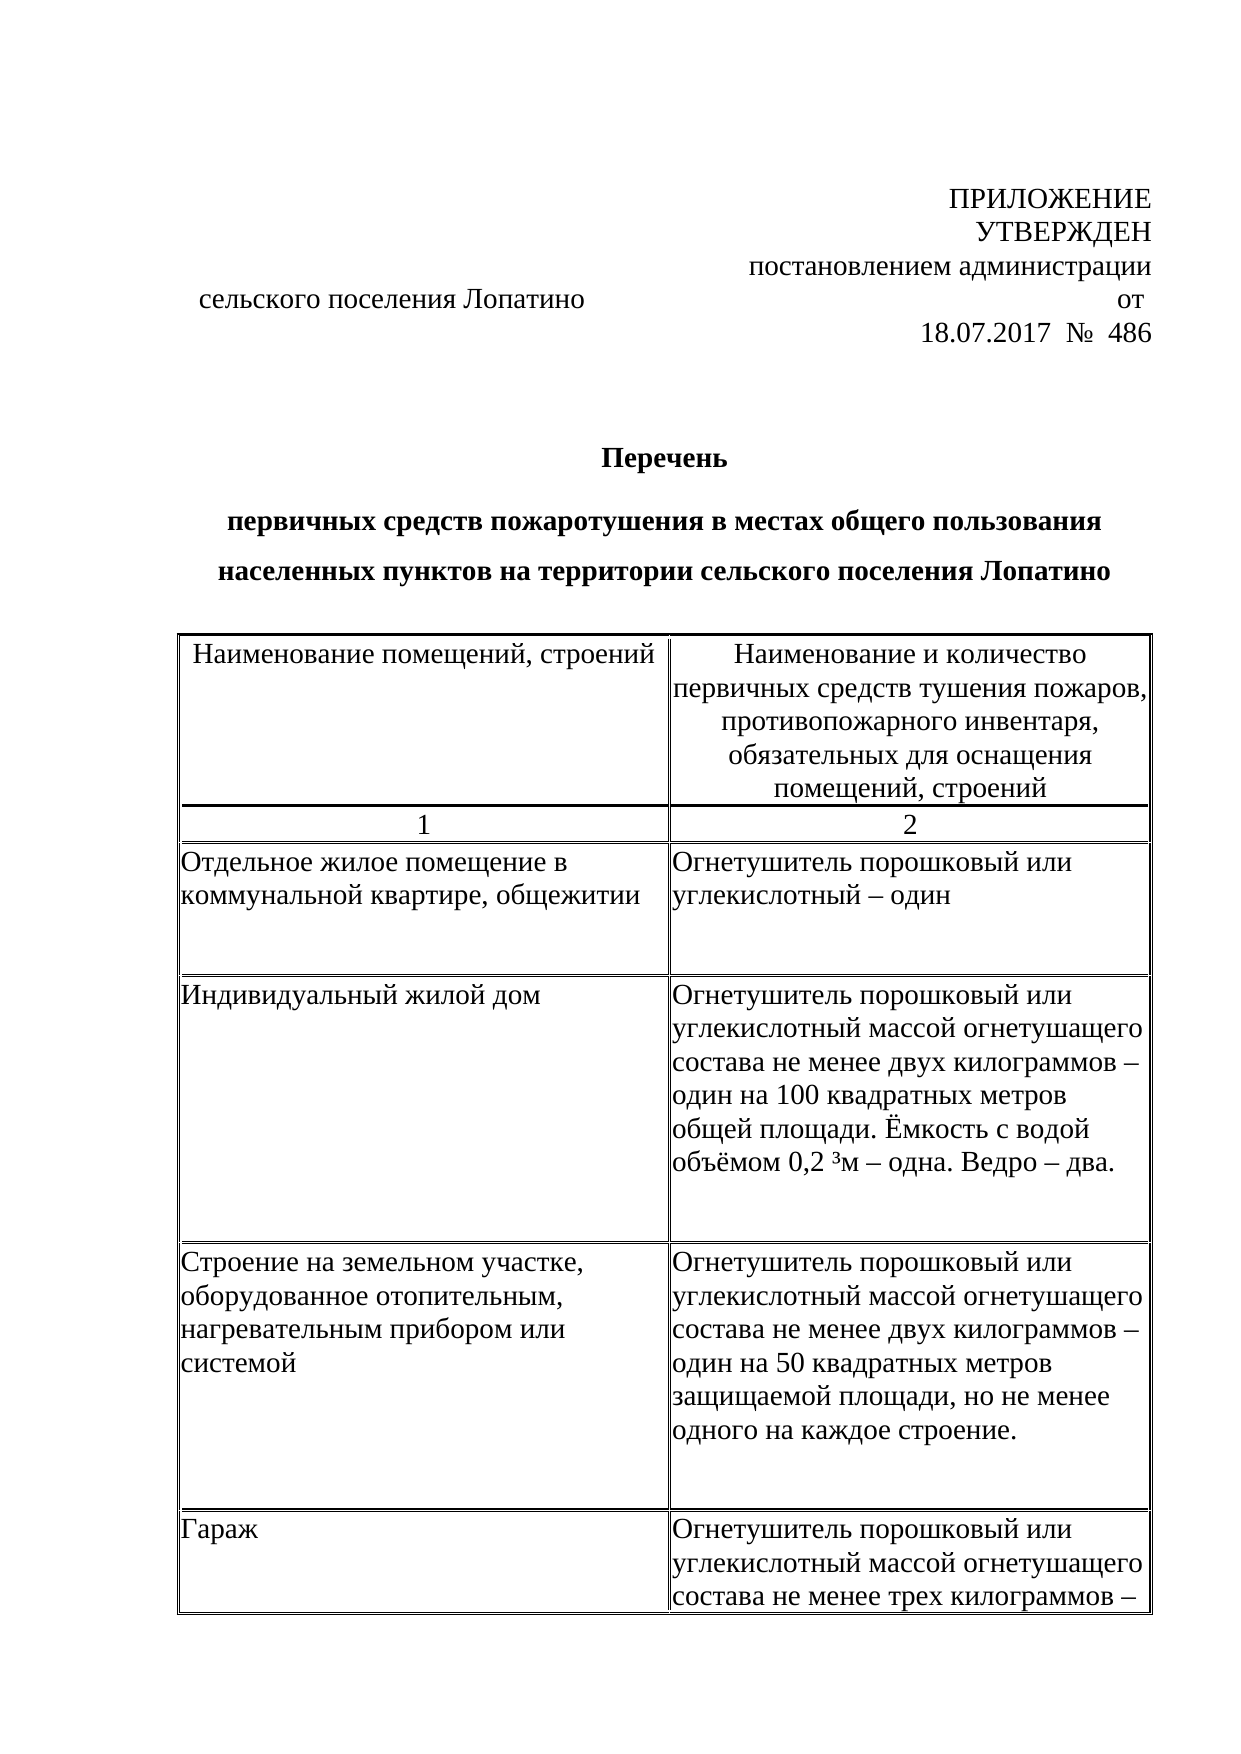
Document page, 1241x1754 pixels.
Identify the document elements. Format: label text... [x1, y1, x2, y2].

text ПРИЛОЖЕНИЕ УТВЕРЖДЕН постановлением администрации сельского поселения Лопатино от 18.07.2017 № 486 [177, 181, 1152, 348]
text Перечень [177, 440, 1152, 474]
table_cell Отдельное жилое помещение в коммунальной квартире, общежитии [178, 841, 669, 974]
table_header Наименование помещений, строений [180, 636, 669, 804]
table_cell Строение на земельном участке, оборудованное отопительным, нагревательным прибором или системой [178, 1241, 669, 1508]
table_cell Гараж [180, 1508, 669, 1612]
table_header Наименование и количество первичных средств тушения пожаров, противопожарного инвентаря, обязательных для оснащения помещений, строений [670, 636, 1149, 804]
text первичных средств пожаротушения в местах общего пользования населенных пунктов на территории сельского поселения Лопатино [177, 503, 1152, 587]
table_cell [670, 1508, 1150, 1612]
table_cell Огнетушитель порошковый или углекислотный – один [670, 841, 1151, 974]
table_cell Огнетушитель порошковый или углекислотный массой огнетушащего состава не менее двух килограммов – один на 100 квадратных метров общей площади. Ёмкость с водой объёмом 0,2 ³м – одна. Ведро – два. [670, 974, 1151, 1241]
table_cell Огнетушитель порошковый или углекислотный массой огнетушащего состава не менее двух килограммов – один на 50 квадратных метров защищаемой площади, но не менее одного на каждое строение. [670, 1241, 1151, 1508]
table_cell 1 [180, 804, 668, 841]
table_cell 2 [671, 804, 1149, 841]
table_cell Индивидуальный жилой дом [178, 974, 669, 1241]
